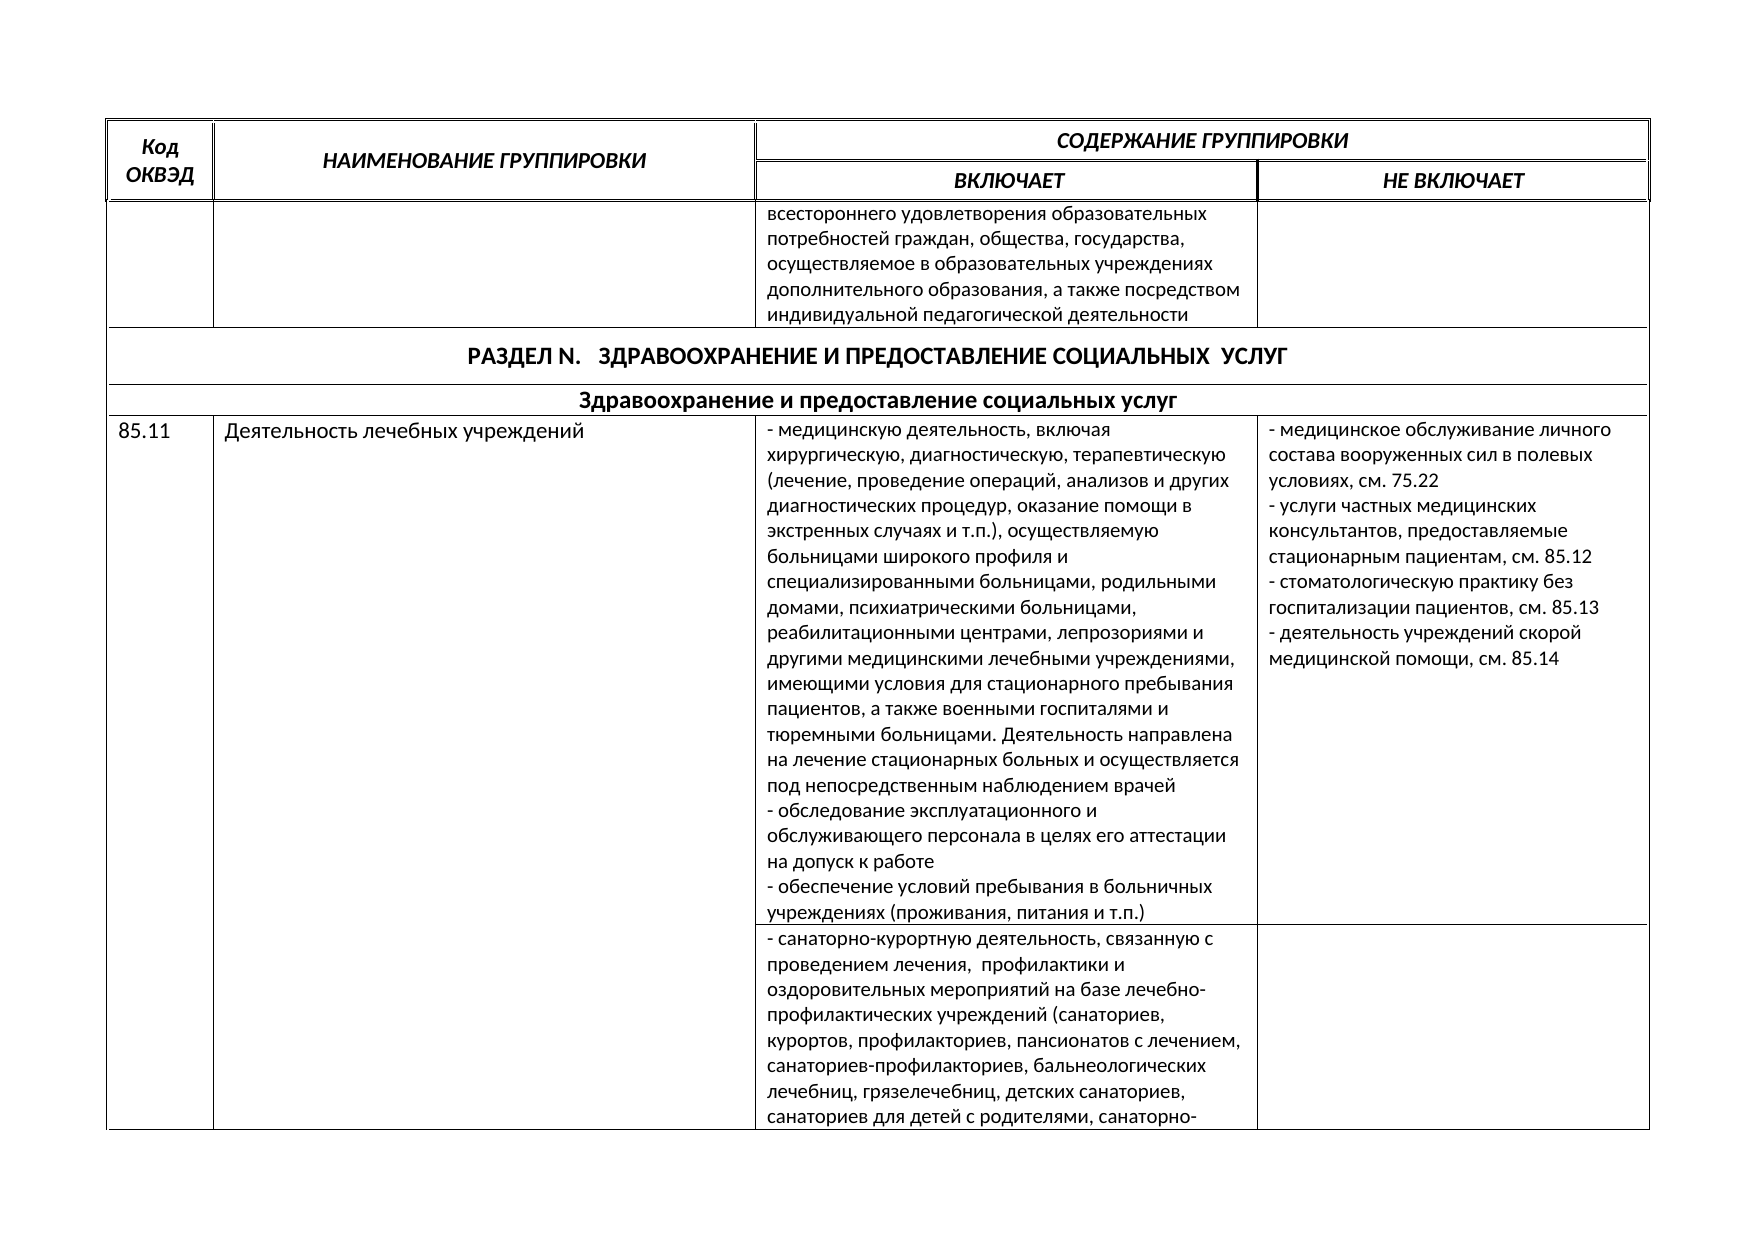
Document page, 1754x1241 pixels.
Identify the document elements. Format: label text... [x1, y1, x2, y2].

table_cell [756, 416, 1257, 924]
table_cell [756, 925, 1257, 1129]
table_header СОДЕРЖАНИЕ ГРУППИРОВКИ [756, 121, 1648, 158]
table_header НАИМЕНОВАНИЕ ГРУППИРОВКИ [213, 119, 756, 199]
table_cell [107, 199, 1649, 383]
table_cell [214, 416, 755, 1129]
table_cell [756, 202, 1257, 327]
table_cell ВКЛЮЧАЕТ [757, 162, 1256, 199]
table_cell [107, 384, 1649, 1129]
table_cell НЕ ВКЛЮЧАЕТ [1259, 159, 1648, 199]
table_header Код ОКВЭД [108, 121, 213, 199]
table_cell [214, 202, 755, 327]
